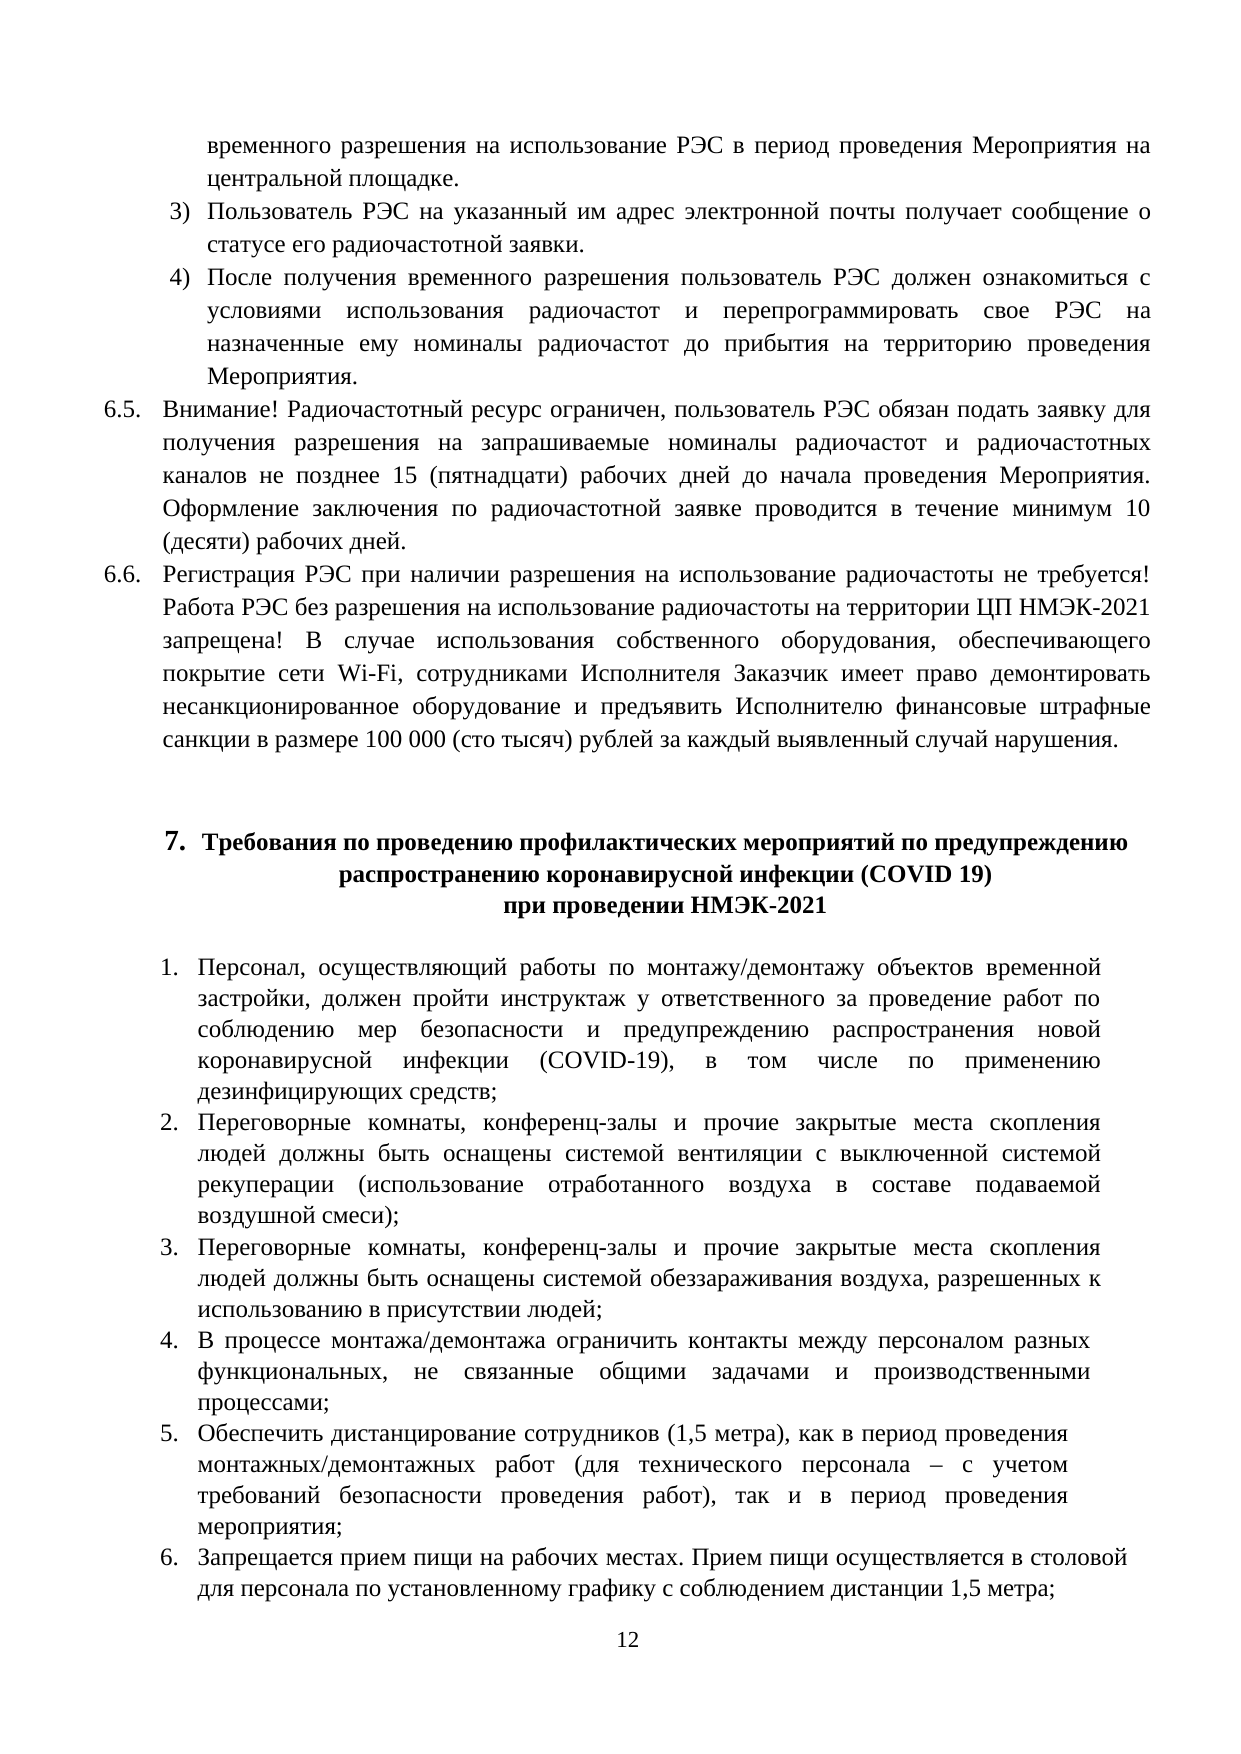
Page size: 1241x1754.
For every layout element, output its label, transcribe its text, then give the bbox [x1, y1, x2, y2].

list Переговорные комнаты, конференц-залы и прочие закрытые места скопления людей должны быть оснащены системой обеззараживания воздуха, разрешенных к использованию в присутствии людей; [160, 1232, 1102, 1322]
list Регистрация РЭС при наличии разрешения на использование радиочастоты не требуется! Работа РЭС без разрешения на использование радиочастоты на территории ЦП НМЭК-2021 запрещена! В случае использования собственного оборудования, обеспечивающего покрытие сети Wi-Fi, сотрудниками Исполнителя Заказчик имеет право демонтировать несанкционированное оборудование и предъявить Исполнителю финансовые штрафные санкции в размере 100 000 (сто тысяч) рублей за каждый выявленный случай нарушения. [103, 559, 1152, 753]
list Пользователь РЭС на указанный им адрес электронной почты получает сообщение о статусе его радиочастотной заявки. [169, 196, 1152, 258]
list Персонал, осуществляющий работы по монтажу/демонтажу объектов временной застройки, должен пройти инструктаж у ответственного за проведение работ по соблюдению мер безопасности и предупреждению распространения новой коронавирусной инфекции (COVID-19), в том числе по применению дезинфицирующих средств; [160, 952, 1102, 1105]
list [169, 130, 1152, 192]
list Переговорные комнаты, конференц-залы и прочие закрытые места скопления людей должны быть оснащены системой вентиляции с выключенной системой рекуперации (использование отработанного воздуха в составе подаваемой воздушной смеси); [160, 1107, 1102, 1229]
list После получения временного разрешения пользователь РЭС должен ознакомиться с условиями использования радиочастот и перепрограммировать свое РЭС на назначенные ему номиналы радиочастот до прибытия на территорию проведения Мероприятия. [169, 262, 1152, 390]
list Требования по проведению профилактических мероприятий по предупреждению распространению коронавирусной инфекции (COVID 19) при проведении НМЭК-2021 [141, 823, 1152, 919]
list Запрещается прием пищи на рабочих местах. Прием пищи осуществляется в столовой для персонала по установленному графику с соблюдением дистанции 1,5 метра; [160, 1542, 1128, 1602]
list Внимание! Радиочастотный ресурс ограничен, пользователь РЭС обязан подать заявку для получения разрешения на запрашиваемые номиналы радиочастот и радиочастотных каналов не позднее 15 (пятнадцати) рабочих дней до начала проведения Мероприятия. Оформление заключения по радиочастотной заявке проводится в течение минимум 10 (десяти) рабочих дней. [103, 394, 1152, 555]
list Обеспечить дистанцирование сотрудников (1,5 метра), как в период проведения монтажных/демонтажных работ (для технического персонала – с учетом требований безопасности проведения работ), так и в период проведения мероприятия; [160, 1418, 1069, 1540]
list В процессе монтажа/демонтажа ограничить контакты между персоналом разных функциональных, не связанные общими задачами и производственными процессами; [160, 1325, 1091, 1416]
